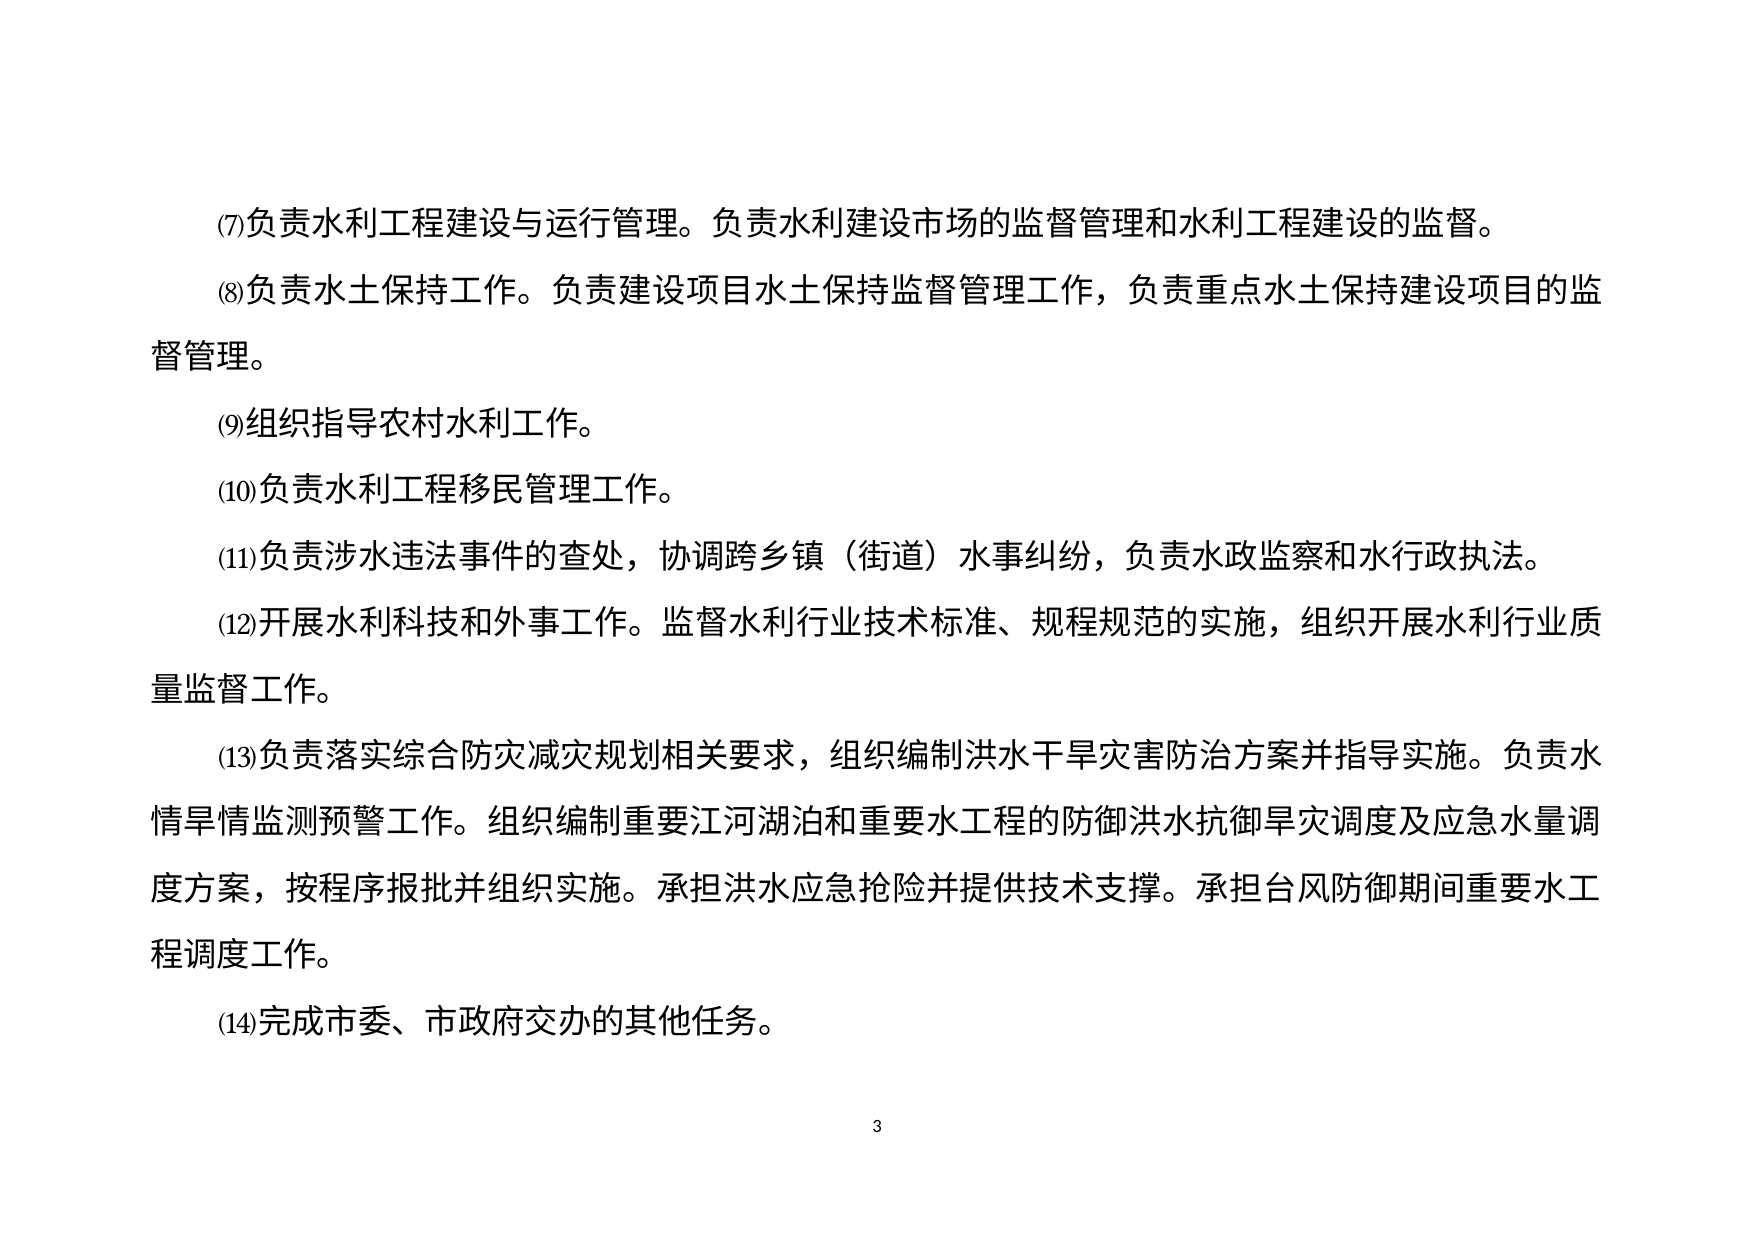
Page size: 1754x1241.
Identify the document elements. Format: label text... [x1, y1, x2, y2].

text ⑺负责水利工程建设与运行管理。负责水利建设市场的监督管理和水利工程建设的监督。 [150, 188, 1604, 254]
text ⑿开展水利科技和外事工作。监督水利行业技术标准、规程规范的实施，组织开展水利行业质量监督工作。 [150, 587, 1604, 720]
text ⑾负责涉水违法事件的查处，协调跨乡镇（街道）水事纠纷，负责水政监察和水行政执法。 [150, 520, 1604, 587]
text ⑻负责水土保持工作。负责建设项目水土保持监督管理工作，负责重点水土保持建设项目的监督管理。 [150, 254, 1604, 387]
text ⒁完成市委、市政府交办的其他任务。 [150, 986, 1604, 1052]
text ⑽负责水利工程移民管理工作。 [150, 454, 1604, 520]
text ⑼组织指导农村水利工作。 [150, 387, 1604, 454]
text ⒀负责落实综合防灾减灾规划相关要求，组织编制洪水干旱灾害防治方案并指导实施。负责水情旱情监测预警工作。组织编制重要江河湖泊和重要水工程的防御洪水抗御旱灾调度及应急水量调度方案，按程序报批并组织实施。承担洪水应急抢险并提供技术支撑。承担台风防御期间重要水工程调度工作。 [150, 720, 1604, 986]
